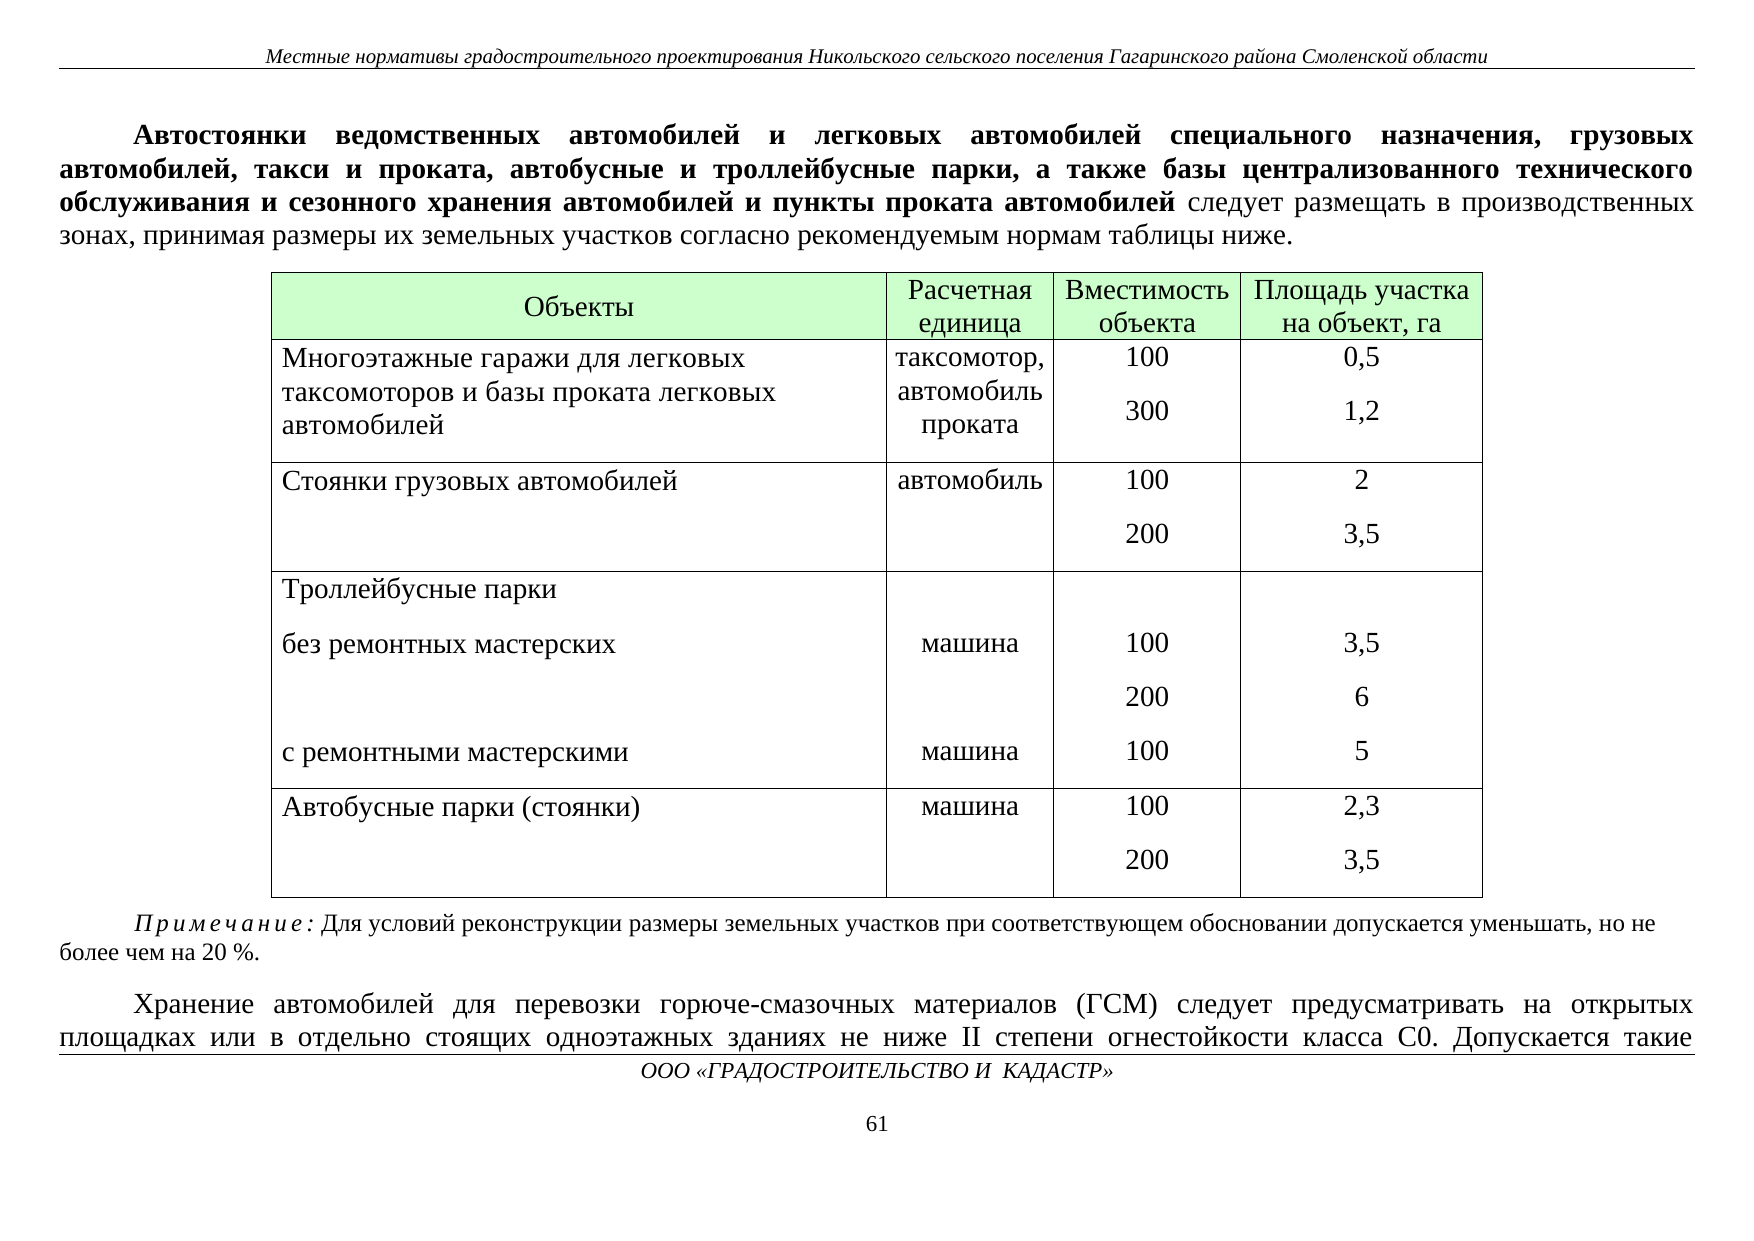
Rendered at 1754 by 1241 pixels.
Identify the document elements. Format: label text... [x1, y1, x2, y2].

table_cell 100 200 [1054, 789, 1240, 897]
table_header Площадь участка на объект, га [1241, 273, 1482, 339]
table_cell без ремонтных мастерских [272, 626, 886, 734]
table_cell 2,3 3,5 [1241, 789, 1482, 897]
table_cell 0,5 1,2 [1241, 340, 1482, 462]
text Примечание: Для условий реконструкции размеры земельных участков при соответствующем обосновании допускается уменьшать, но не более чем на 20 %. [59, 909, 1695, 966]
table_cell [887, 572, 1053, 626]
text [59, 987, 1695, 1053]
table_cell [1241, 572, 1482, 626]
table_cell машина [887, 789, 1053, 897]
table_header Объекты [272, 273, 886, 339]
table_cell Многоэтажные гаражи для легковых таксомоторов и базы проката легковых автомобилей [272, 340, 886, 462]
text Автостоянки ведомственных автомобилей и легковых автомобилей специального назначения, грузовых автомобилей, такси и проката, автобусные и троллейбусные парки, а также базы централизованного технического обслуживания и сезонного хранения автомобилей и пункты проката автомобилей следует размещать в производственных зонах, принимая размеры их земельных участков согласно рекомендуемым нормам таблицы ниже. [59, 118, 1695, 251]
table_cell машина [887, 734, 1053, 788]
table_cell машина [887, 626, 1053, 734]
table_cell 100 300 [1054, 340, 1240, 462]
table_cell с ремонтными мастерскими [272, 734, 886, 788]
table_cell Автобусные парки (стоянки) [272, 789, 886, 897]
table_cell 100 [1054, 734, 1240, 788]
table_cell Стоянки грузовых автомобилей [272, 463, 886, 571]
table_cell 100 200 [1054, 626, 1240, 734]
table_cell 3,5 6 [1241, 626, 1482, 734]
table_cell [1054, 572, 1240, 626]
table_cell 2 3,5 [1241, 463, 1482, 571]
table_cell таксомотор, автомобиль проката [887, 340, 1053, 462]
table_header Вместимость объекта [1054, 273, 1240, 339]
table_cell 100 200 [1054, 463, 1240, 571]
table_cell 5 [1241, 734, 1482, 788]
table_cell Троллейбусные парки [272, 572, 886, 626]
table_header Расчетная единица [887, 273, 1053, 339]
table_cell автомобиль [887, 463, 1053, 571]
